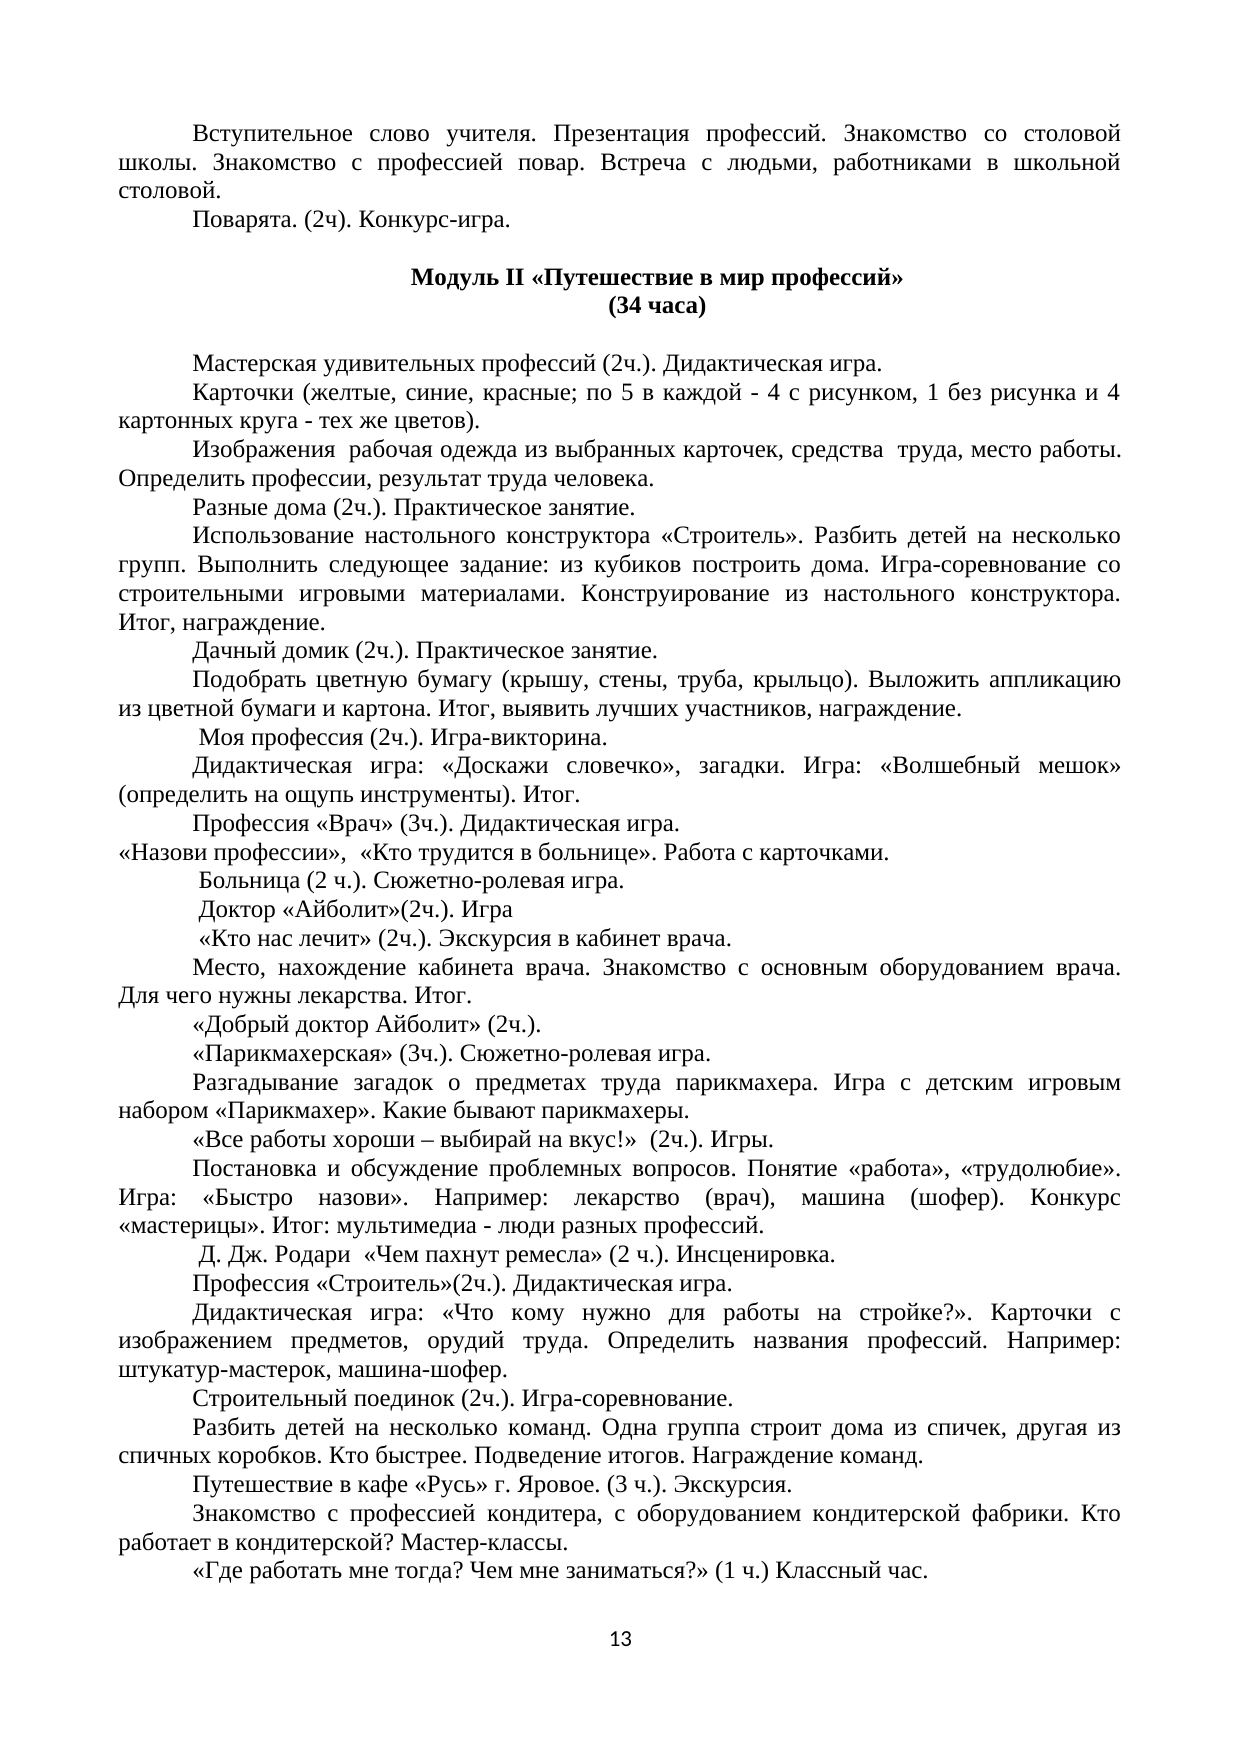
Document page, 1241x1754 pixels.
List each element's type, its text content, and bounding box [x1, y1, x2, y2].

text «Добрый доктор Айболит» (2ч.). [118, 1009, 1122, 1038]
text Строительный поединок (2ч.). Игра-соревнование. [118, 1383, 1122, 1412]
text Изображения рабочая одежда из выбранных карточек, средства труда, место работы. Определить профессии, результат труда человека. [118, 434, 1122, 492]
text Подобрать цветную бумагу (крышу, стены, труба, крыльцо). Выложить аппликацию из цветной бумаги и картона. Итог, выявить лучших участников, награждение. [118, 664, 1122, 722]
text Поварята. (2ч). Конкурс-игра. [118, 204, 1122, 233]
text Дачный домик (2ч.). Практическое занятие. [118, 636, 1122, 664]
text Дидактическая игра: «Доскажи словечко», загадки. Игра: «Волшебный мешок» (определить на ощупь инструменты). Итог. [118, 751, 1122, 808]
text Карточки (желтые, синие, красные; по 5 в каждой - 4 с рисунком, 1 без рисунка и 4 картонных круга - тех же цветов). [118, 377, 1122, 434]
text «Кто нас лечит» (2ч.). Экскурсия в кабинет врача. [118, 923, 1122, 952]
text Профессия «Врач» (3ч.). Дидактическая игра. [118, 808, 1122, 837]
text Постановка и обсуждение проблемных вопросов. Понятие «работа», «трудолюбие». Игра: «Быстро назови». Например: лекарство (врач), машина (шофер). Конкурс «мастерицы». Итог: мультимедиа - люди разных профессий. [118, 1153, 1122, 1239]
text Вступительное слово учителя. Презентация профессий. Знакомство со столовой школы. Знакомство с профессией повар. Встреча с людьми, работниками в школьной столовой. [118, 118, 1122, 204]
text Разбить детей на несколько команд. Одна группа строит дома из спичек, другая из спичных коробков. Кто быстрее. Подведение итогов. Награждение команд. [118, 1412, 1122, 1469]
text (34 часа) [118, 291, 1122, 319]
text «Назови профессии», «Кто трудится в больнице». Работа с карточками. [118, 837, 1122, 866]
text Моя профессия (2ч.). Игра-викторина. [118, 722, 1122, 751]
text Знакомство с профессией кондитера, с оборудованием кондитерской фабрики. Кто работает в кондитерской? Мастер-классы. [118, 1498, 1122, 1556]
text Модуль II «Путешествие в мир профессий» [118, 262, 1122, 291]
text «Все работы хороши – выбирай на вкус!» (2ч.). Игры. [118, 1124, 1122, 1153]
text Д. Дж. Родари «Чем пахнут ремесла» (2 ч.). Инсценировка. [118, 1239, 1122, 1268]
text Путешествие в кафе «Русь» г. Яровое. (3 ч.). Экскурсия. [118, 1469, 1122, 1498]
text «Парикмахерская» (3ч.). Сюжетно-ролевая игра. [118, 1038, 1122, 1067]
text Мастерская удивительных профессий (2ч.). Дидактическая игра. [118, 348, 1122, 377]
text Разгадывание загадок о предметах труда парикмахера. Игра с детским игровым набором «Парикмахер». Какие бывают парикмахеры. [118, 1067, 1122, 1124]
text Дидактическая игра: «Что кому нужно для работы на стройке?». Карточки с изображением предметов, орудий труда. Определить названия профессий. Например: штукатур-мастерок, машина-шофер. [118, 1297, 1122, 1383]
text Место, нахождение кабинета врача. Знакомство с основным оборудованием врача. Для чего нужны лекарства. Итог. [118, 952, 1122, 1009]
text Доктор «Айболит»(2ч.). Игра [118, 894, 1122, 923]
text Профессия «Строитель»(2ч.). Дидактическая игра. [118, 1268, 1122, 1297]
text Больница (2 ч.). Сюжетно-ролевая игра. [118, 866, 1122, 894]
text Использование настольного конструктора «Строитель». Разбить детей на несколько групп. Выполнить следующее задание: из кубиков построить дома. Игра-соревнование со строительными игровыми материалами. Конструирование из настольного конструктора. Итог, награждение. [118, 521, 1122, 636]
text Разные дома (2ч.). Практическое занятие. [118, 492, 1122, 521]
text «Где работать мне тогда? Чем мне заниматься?» (1 ч.) Классный час. [118, 1556, 1122, 1584]
